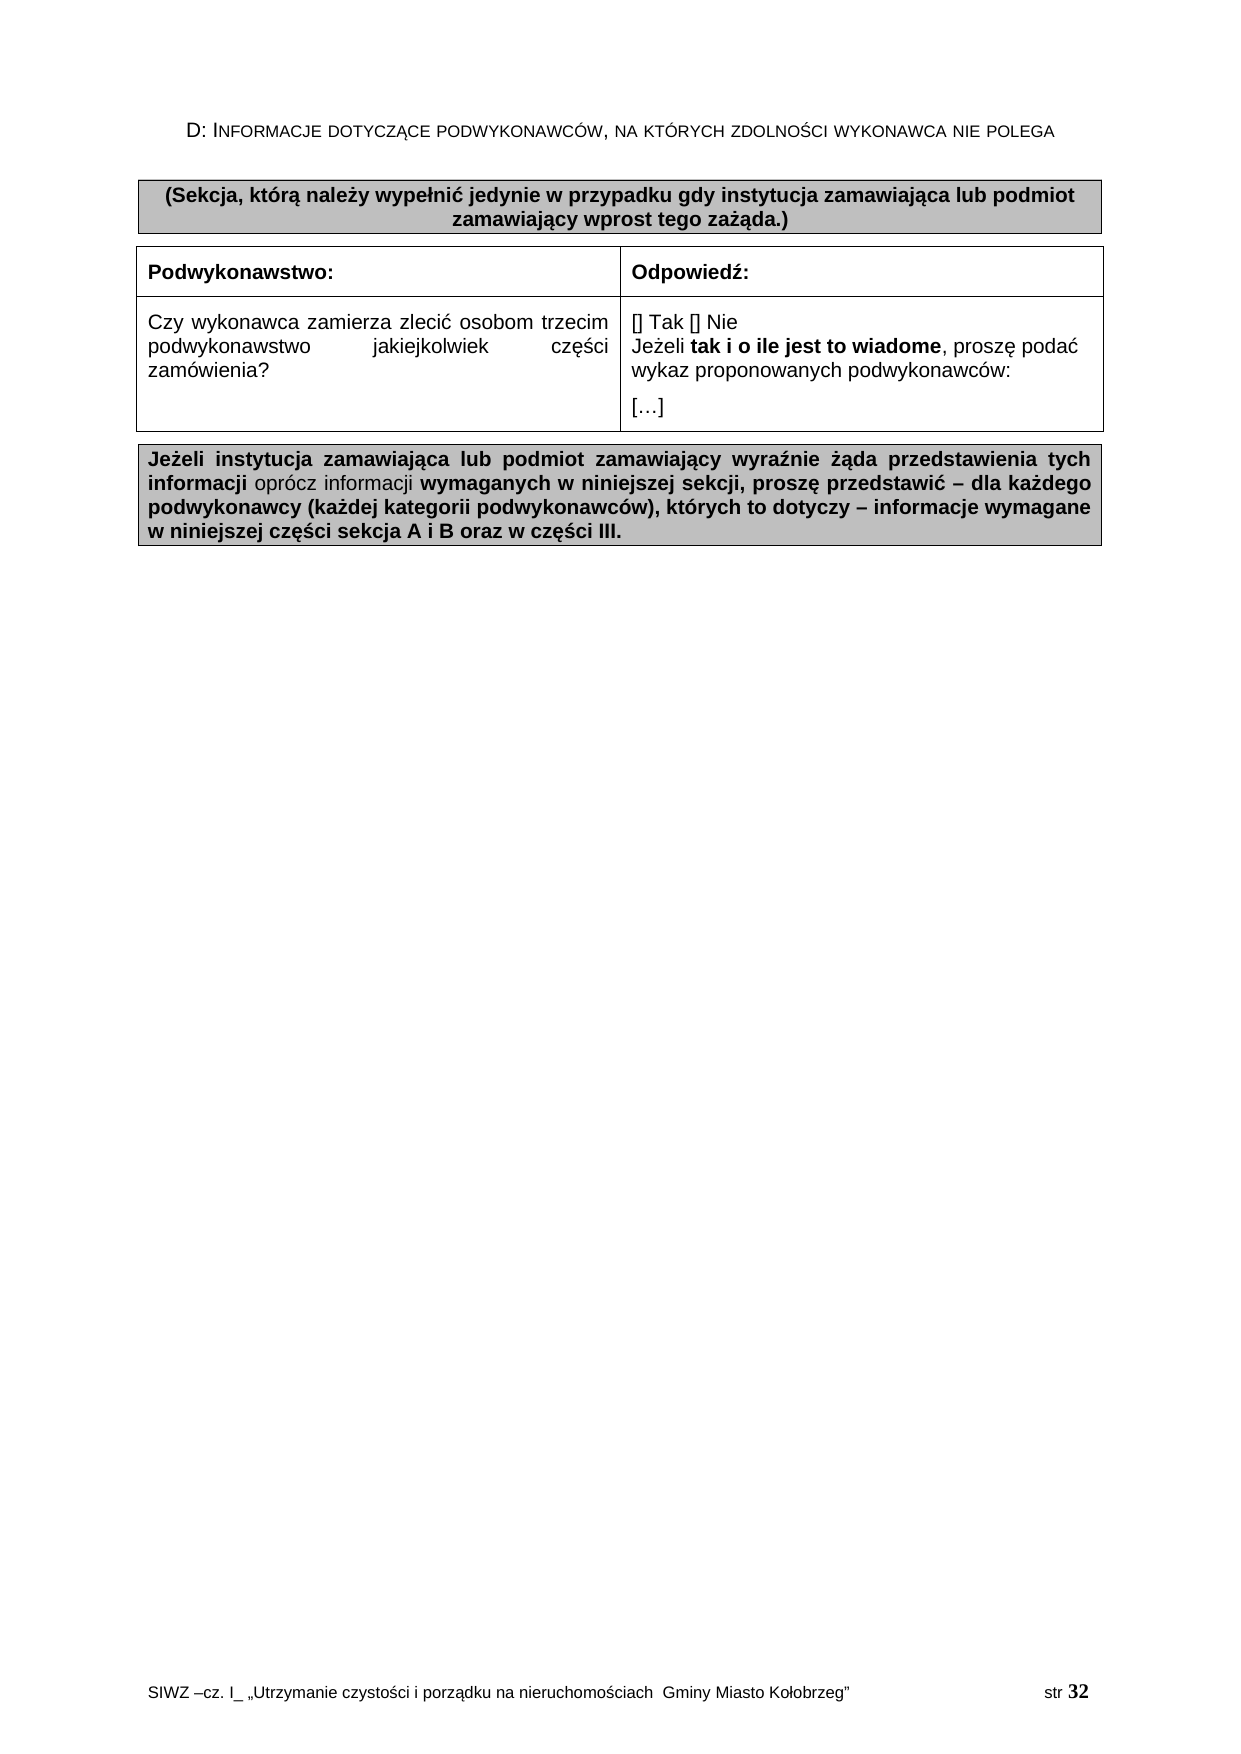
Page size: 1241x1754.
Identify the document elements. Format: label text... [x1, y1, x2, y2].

text D: Informacje dotyczące podwykonawców, na których zdolności wykonawca nie polega [148, 118, 1092, 142]
table_header Podwykonawstwo: [137, 247, 620, 296]
table_cell Czy wykonawca zamierza zlecić osobom trzecim podwykonawstwo jakiejkolwiek części zamówienia? [137, 297, 620, 431]
table_cell [] Tak [] Nie Jeżeli tak i o ile jest to wiadome, proszę podać wykaz proponowanych podwykonawców: […] [621, 297, 1103, 431]
text Jeżeli instytucja zamawiająca lub podmiot zamawiający wyraźnie żąda przedstawienia tych informacji oprócz informacji wymaganych w niniejszej sekcji, proszę przedstawić – dla każdego podwykonawcy (każdej kategorii podwykonawców), których to dotyczy – informacje wymagane w niniejszej części sekcja A i B oraz w części III. [139, 445, 1101, 545]
table_header Odpowiedź: [621, 247, 1103, 296]
text (Sekcja, którą należy wypełnić jedynie w przypadku gdy instytucja zamawiająca lub podmiot zamawiający wprost tego zażąda.) [139, 181, 1101, 233]
